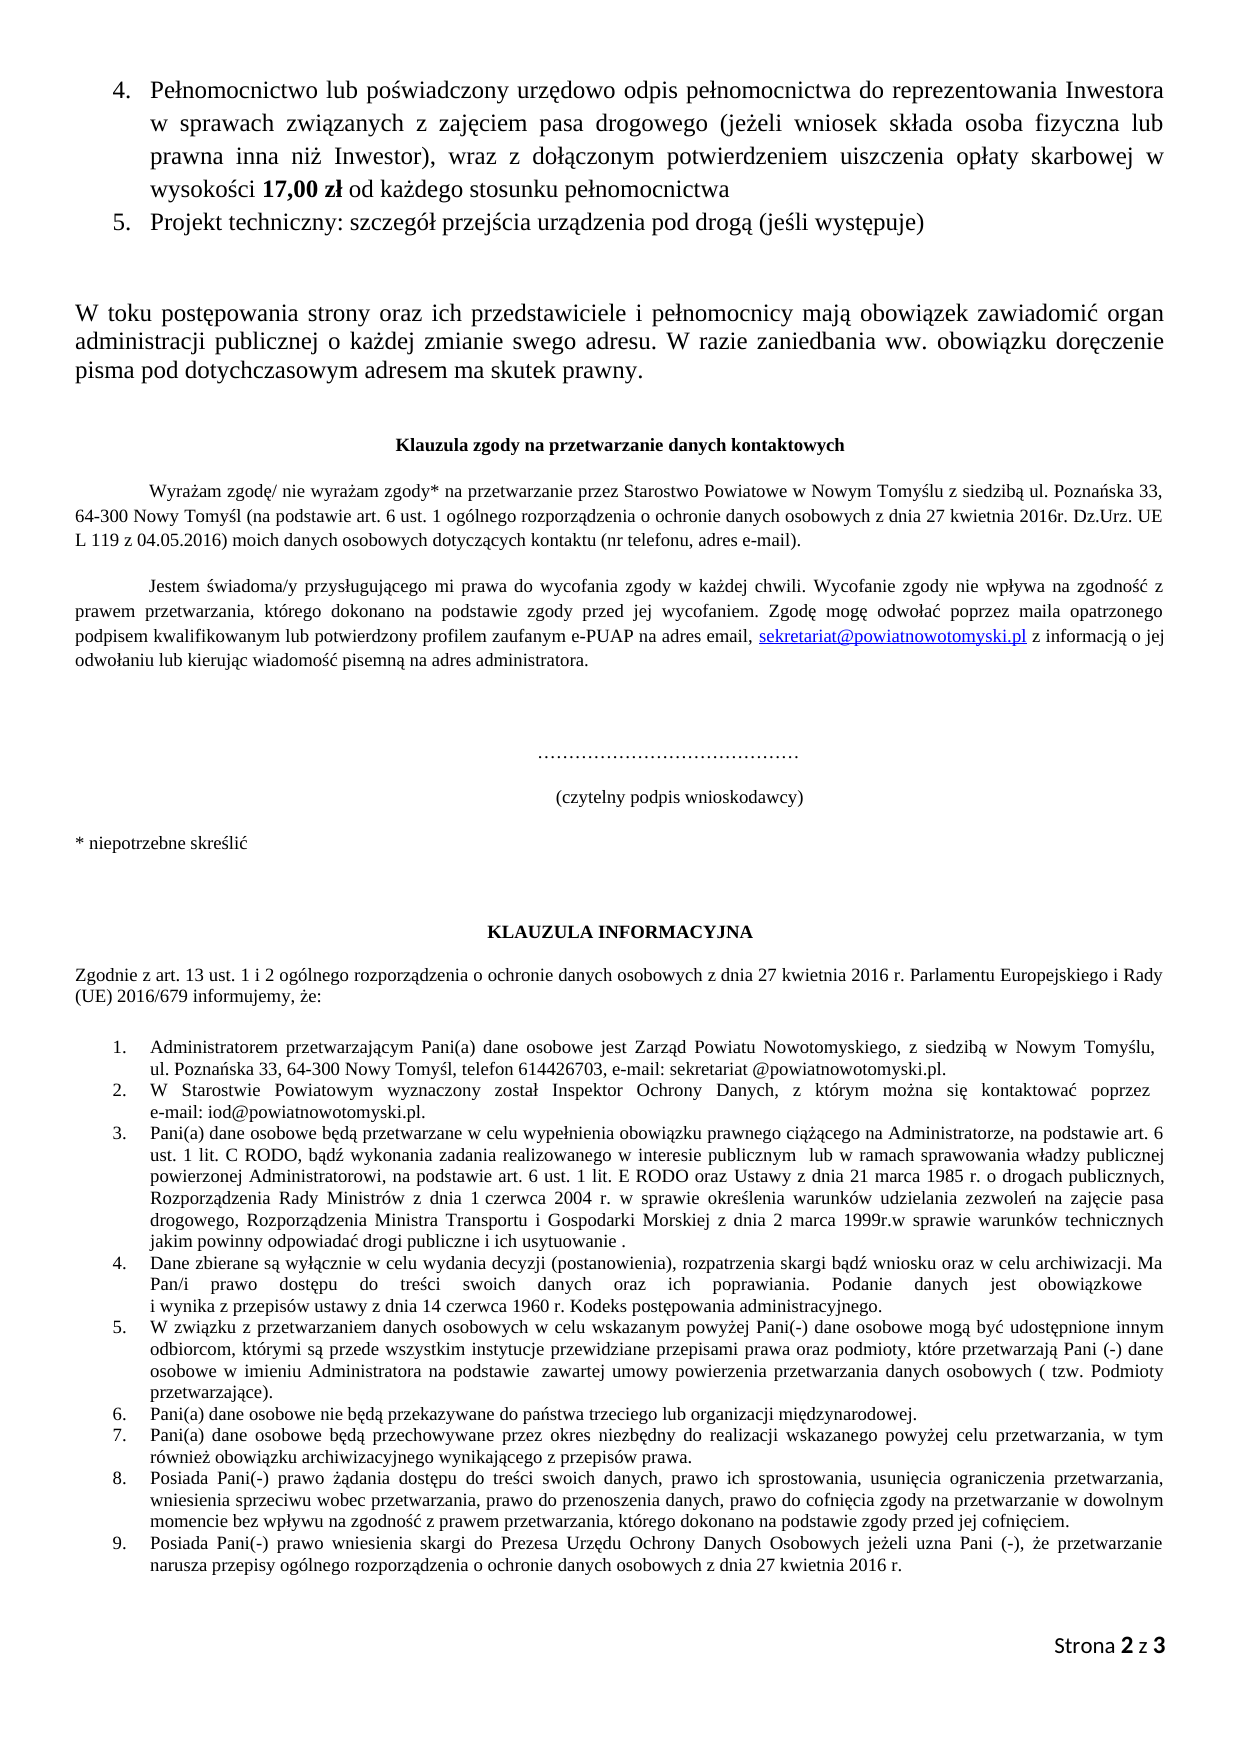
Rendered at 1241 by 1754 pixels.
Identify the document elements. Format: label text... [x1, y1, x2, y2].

list Pełnomocnictwo lub poświadczony urzędowo odpis pełnomocnictwa do reprezentowania Inwestora w sprawach związanych z zajęciem pasa drogowego (jeżeli wniosek składa osoba fizyczna lub prawna inna niż Inwestor), wraz z dołączonym potwierdzeniem uiszczenia opłaty skarbowej w wysokości 17,00 zł od każdego stosunku pełnomocnictwa [112, 75, 1165, 203]
text * niepotrzebne skreślić [75, 832, 1165, 853]
list Projekt techniczny: szczegół przejścia urządzenia pod drogą (jeśli występuje) [112, 207, 1165, 236]
list W związku z przetwarzaniem danych osobowych w celu wskazanym powyżej Pani(-) dane osobowe mogą być udostępnione innym odbiorcom, którymi są przede wszystkim instytucje przewidziane przepisami prawa oraz podmioty, które przetwarzają Pani (-) dane osobowe w imieniu Administratora na podstawie zawartej umowy powierzenia przetwarzania danych osobowych ( tzw. Podmioty przetwarzające). [112, 1316, 1165, 1403]
text Zgodnie z art. 13 ust. 1 i 2 ogólnego rozporządzenia o ochronie danych osobowych z dnia 27 kwietnia 2016 r. Parlamentu Europejskiego i Rady (UE) 2016/679 informujemy, że: [75, 964, 1165, 1007]
text KLAUZULA INFORMACYJNA [75, 921, 1165, 942]
text Wyrażam zgodę/ nie wyrażam zgody* na przetwarzanie przez Starostwo Powiatowe w Nowym Tomyślu z siedzibą ul. Poznańska 33, 64-300 Nowy Tomyśl (na podstawie art. 6 ust. 1 ogólnego rozporządzenia o ochronie danych osobowych z dnia 27 kwietnia 2016r. Dz.Urz. UE L 119 z 04.05.2016) moich danych osobowych dotyczących kontaktu (nr telefonu, adres e-mail). [75, 480, 1165, 551]
text Klauzula zgody na przetwarzanie danych kontaktowych [75, 434, 1165, 456]
text Jestem świadoma/y przysługującego mi prawa do wycofania zgody w każdej chwili. Wycofanie zgody nie wpływa na zgodność z prawem przetwarzania, którego dokonano na podstawie zgody przed jej wycofaniem. Zgodę mogę odwołać poprzez maila opatrzonego podpisem kwalifikowanym lub potwierdzony profilem zaufanym e-PUAP na adres email, sekretariat@powiatnowotomyski.pl z informacją o jej odwołaniu lub kierując wiadomość pisemną na adres administratora. [75, 575, 1165, 671]
text …………………………………… [75, 741, 1165, 762]
list W Starostwie Powiatowym wyznaczony został Inspektor Ochrony Danych, z którym można się kontaktować poprzez e-mail: iod@powiatnowotomyski.pl. [112, 1079, 1165, 1122]
list Pani(a) dane osobowe będą przechowywane przez okres niezbędny do realizacji wskazanego powyżej celu przetwarzania, w tym również obowiązku archiwizacyjnego wynikającego z przepisów prawa. [112, 1424, 1165, 1467]
list Pani(a) dane osobowe będą przetwarzane w celu wypełnienia obowiązku prawnego ciążącego na Administratorze, na podstawie art. 6 ust. 1 lit. C RODO, bądź wykonania zadania realizowanego w interesie publicznym lub w ramach sprawowania władzy publicznej powierzonej Administratorowi, na podstawie art. 6 ust. 1 lit. E RODO oraz Ustawy z dnia 21 marca 1985 r. o drogach publicznych, Rozporządzenia Rady Ministrów z dnia 1 czerwca 2004 r. w sprawie określenia warunków udzielania zezwoleń na zajęcie pasa drogowego, Rozporządzenia Ministra Transportu i Gospodarki Morskiej z dnia 2 marca 1999r.w sprawie warunków technicznych jakim powinny odpowiadać drogi publiczne i ich usytuowanie . [112, 1122, 1165, 1252]
list Pani(a) dane osobowe nie będą przekazywane do państwa trzeciego lub organizacji międzynarodowej. [112, 1403, 1165, 1424]
list Administratorem przetwarzającym Pani(a) dane osobowe jest Zarząd Powiatu Nowotomyskiego, z siedzibą w Nowym Tomyślu, ul. Poznańska 33, 64-300 Nowy Tomyśl, telefon 614426703, e-mail: sekretariat @powiatnowotomyski.pl. [112, 1036, 1165, 1079]
list Posiada Pani(-) prawo wniesienia skargi do Prezesa Urzędu Ochrony Danych Osobowych jeżeli uzna Pani (-), że przetwarzanie narusza przepisy ogólnego rozporządzenia o ochronie danych osobowych z dnia 27 kwietnia 2016 r. [112, 1532, 1165, 1575]
list Posiada Pani(-) prawo żądania dostępu do treści swoich danych, prawo ich sprostowania, usunięcia ograniczenia przetwarzania, wniesienia sprzeciwu wobec przetwarzania, prawo do przenoszenia danych, prawo do cofnięcia zgody na przetwarzanie w dowolnym momencie bez wpływu na zgodność z prawem przetwarzania, którego dokonano na podstawie zgody przed jej cofnięciem. [112, 1467, 1165, 1532]
text W toku postępowania strony oraz ich przedstawiciele i pełnomocnicy mają obowiązek zawiadomić organ administracji publicznej o każdej zmianie swego adresu. W razie zaniedbania ww. obowiązku doręczenie pisma pod dotychczasowym adresem ma skutek prawny. [75, 298, 1165, 384]
text (czytelny podpis wnioskodawcy) [75, 786, 1165, 808]
list Dane zbierane są wyłącznie w celu wydania decyzji (postanowienia), rozpatrzenia skargi bądź wniosku oraz w celu archiwizacji. Ma Pan/i prawo dostępu do treści swoich danych oraz ich poprawiania. Podanie danych jest obowiązkowe i wynika z przepisów ustawy z dnia 14 czerwca 1960 r. Kodeks postępowania administracyjnego. [112, 1252, 1165, 1316]
